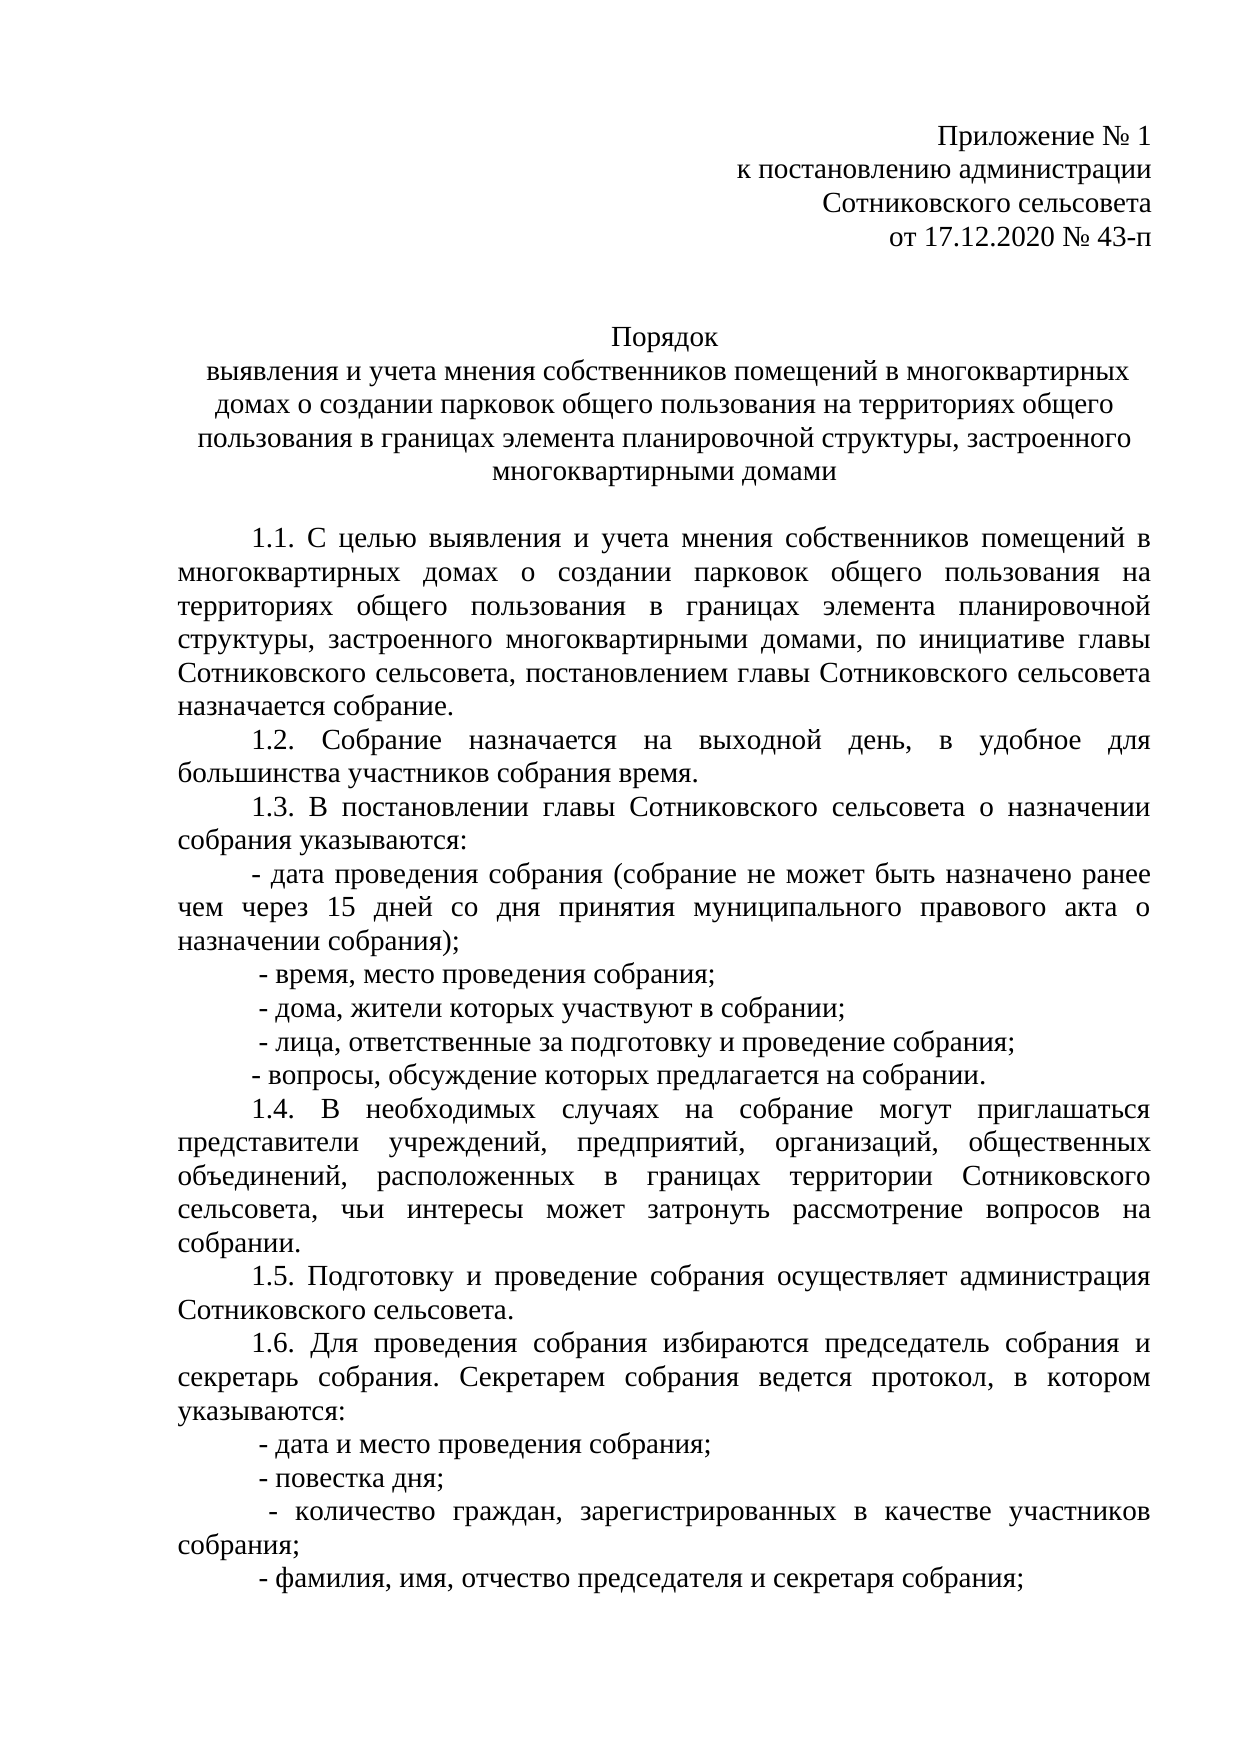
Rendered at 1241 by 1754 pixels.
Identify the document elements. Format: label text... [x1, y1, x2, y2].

text - лица, ответственные за подготовку и проведение собрания; [177, 1024, 1152, 1057]
text Порядок [177, 319, 1152, 353]
text 1.6. Для проведения собрания избираются председатель собрания и секретарь собрания. Секретарем собрания ведется протокол, в котором указываются: [177, 1326, 1152, 1426]
text 1.5. Подготовку и проведение собрания осуществляет администрация Сотниковского сельсовета. [177, 1258, 1152, 1326]
text - время, место проведения собрания; [177, 957, 1152, 990]
text 1.3. В постановлении главы Сотниковского сельсовета о назначении собрания указываются: [177, 789, 1152, 856]
text 1.2. Собрание назначается на выходной день, в удобное для большинства участников собрания время. [177, 722, 1152, 789]
text к постановлению администрации [177, 152, 1152, 185]
text - дома, жители которых участвуют в собрании; [177, 990, 1152, 1024]
text Приложение № 1 [177, 118, 1152, 152]
text 1.1. С целью выявления и учета мнения собственников помещений в многоквартирных домах о создании парковок общего пользования на территориях общего пользования в границах элемента планировочной структуры, застроенного многоквартирными домами, по инициативе главы Сотниковского сельсовета, постановлением главы Сотниковского сельсовета назначается собрание. [177, 521, 1152, 722]
text выявления и учета мнения собственников помещений в многоквартирных домах о создании парковок общего пользования на территориях общего пользования в границах элемента планировочной структуры, застроенного многоквартирными домами [177, 353, 1152, 487]
text - дата проведения собрания (собрание не может быть назначено ранее чем через 15 дней со дня принятия муниципального правового акта о назначении собрания); [177, 856, 1152, 957]
text - вопросы, обсуждение которых предлагается на собрании. [177, 1057, 1152, 1091]
text - фамилия, имя, отчество председателя и секретаря собрания; [177, 1560, 1152, 1594]
text - повестка дня; [177, 1460, 1152, 1493]
text - дата и место проведения собрания; [177, 1426, 1152, 1460]
text Сотниковского сельсовета [177, 185, 1152, 219]
text от 17.12.2020 № 43-п [177, 219, 1152, 252]
text - количество граждан, зарегистрированных в качестве участников собрания; [177, 1493, 1152, 1560]
text 1.4. В необходимых случаях на собрание могут приглашаться представители учреждений, предприятий, организаций, общественных объединений, расположенных в границах территории Сотниковского сельсовета, чьи интересы может затронуть рассмотрение вопросов на собрании. [177, 1091, 1152, 1258]
